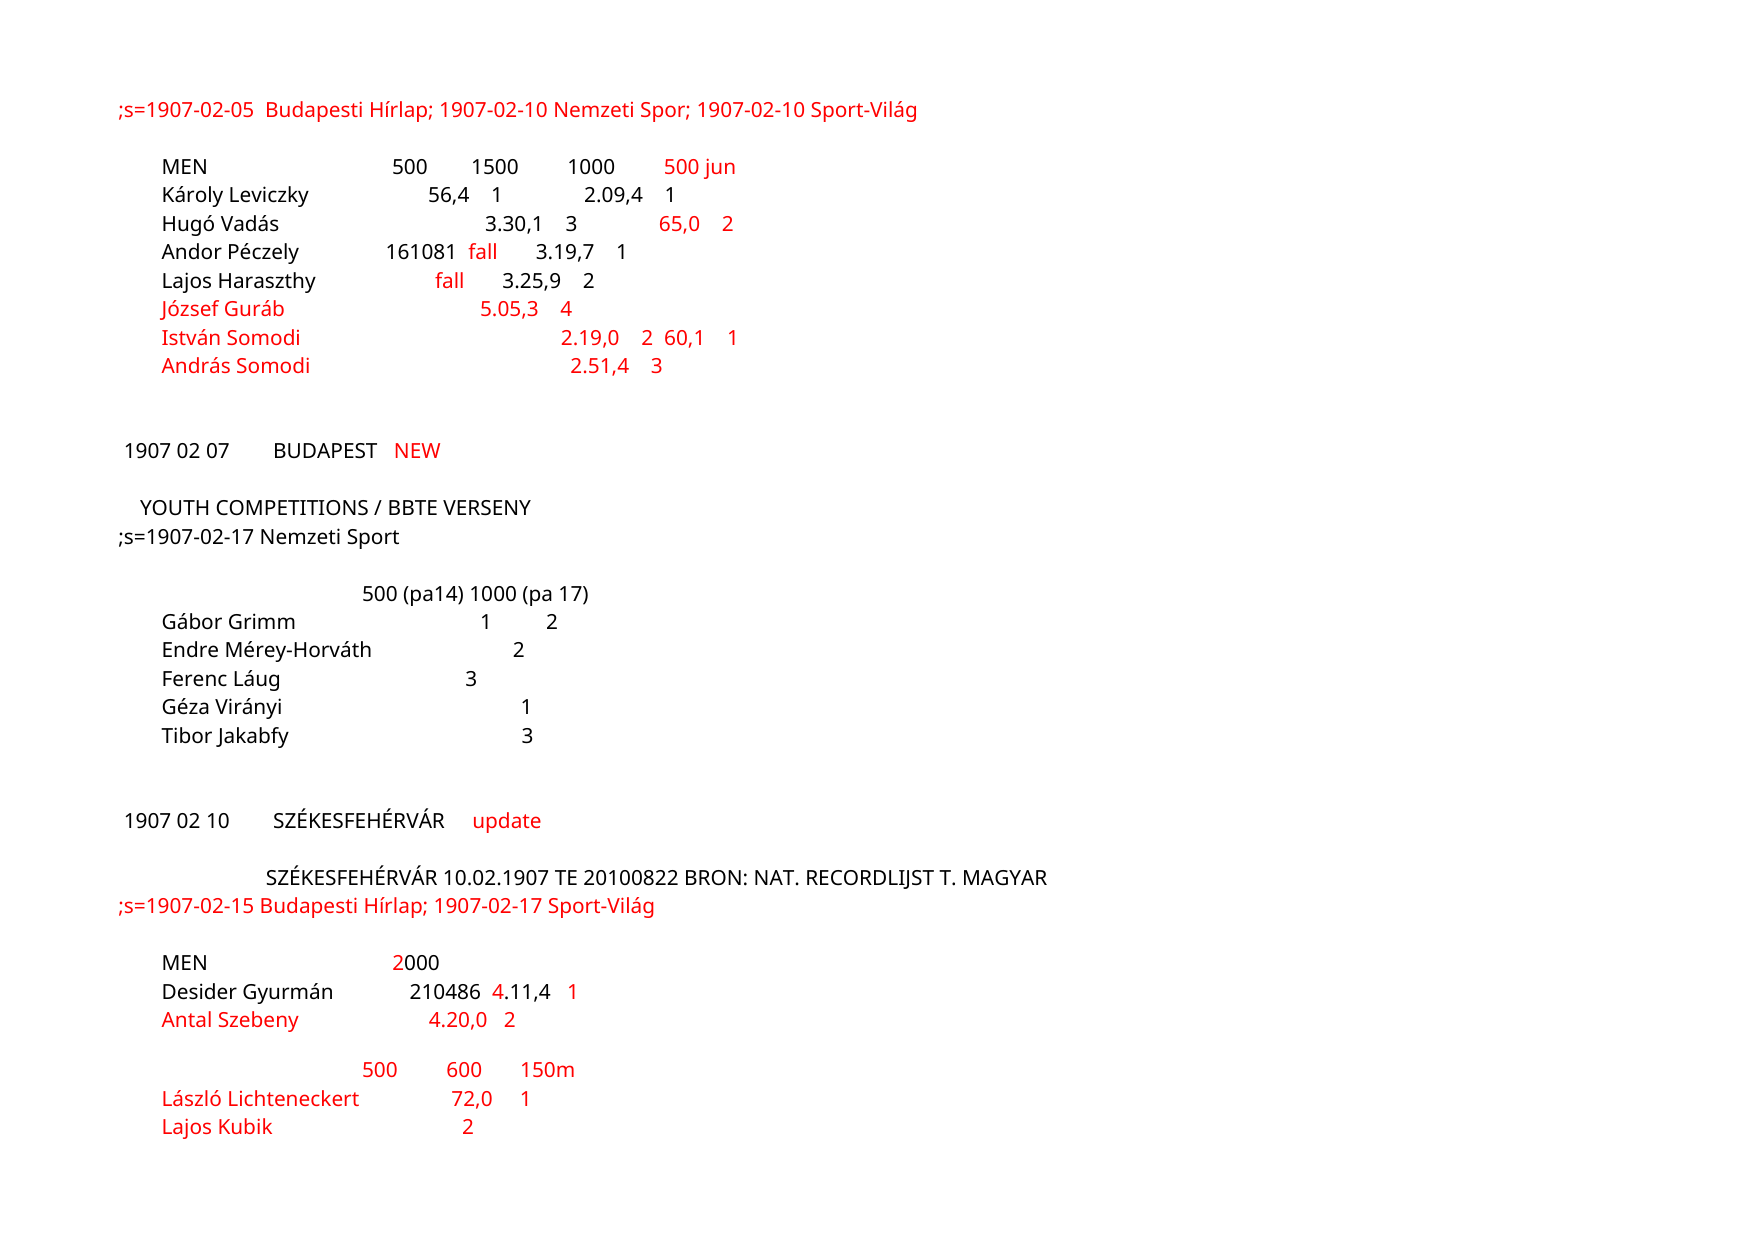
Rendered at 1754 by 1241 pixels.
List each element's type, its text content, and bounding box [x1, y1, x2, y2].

text Tibor Jakabfy 3 [118, 721, 1654, 749]
text Hugó Vadás 3.30,1 3 65,0 2 [118, 209, 1654, 237]
text István Somodi 2.19,0 2 60,1 1 [118, 323, 1654, 351]
text László Lichteneckert 72,0 1 [118, 1084, 1654, 1112]
text Károly Leviczky 56,4 1 2.09,4 1 [118, 181, 1654, 209]
text ;s=1907-02-17 Nemzeti Sport [118, 522, 1654, 550]
text Géza Virányi 1 [118, 692, 1654, 721]
text András Somodi 2.51,4 3 [118, 351, 1654, 380]
text Antal Szebeny 4.20,0 2 [118, 1005, 1654, 1034]
text Lajos Haraszthy fall 3.25,9 2 [118, 266, 1654, 294]
text Lajos Kubik 2 [118, 1112, 1654, 1141]
text Desider Gyurmán 210486 4.11,4 1 [118, 977, 1654, 1005]
text 500 600 150m [118, 1055, 1654, 1084]
text 500 (pa14) 1000 (pa 17) [118, 579, 1654, 607]
text 1907 02 10 SZÉKESFEHÉRVÁR update [118, 806, 1654, 835]
text Andor Péczely 161081 fall 3.19,7 1 [118, 237, 1654, 266]
text József Guráb 5.05,3 4 [118, 294, 1654, 323]
text YOUTH COMPETITIONS / BBTE VERSENY [118, 493, 1654, 522]
text SZÉKESFEHÉRVÁR 10.02.1907 TE 20100822 BRON: NAT. RECORDLIJST T. MAGYAR [118, 863, 1654, 892]
text ;s=1907-02-15 Budapesti Hírlap; 1907-02-17 Sport-Világ [118, 892, 1654, 920]
text Endre Mérey-Horváth 2 [118, 636, 1654, 664]
text Ferenc Láug 3 [118, 664, 1654, 692]
text 1907 02 07 BUDAPEST NEW [118, 437, 1654, 465]
text Gábor Grimm 1 2 [118, 607, 1654, 636]
text MEN 2000 [118, 948, 1654, 977]
text ;s=1907-02-05 Budapesti Hírlap; 1907-02-10 Nemzeti Spor; 1907-02-10 Sport-Világ [118, 95, 1654, 124]
text MEN 500 1500 1000 500 jun [118, 152, 1654, 181]
